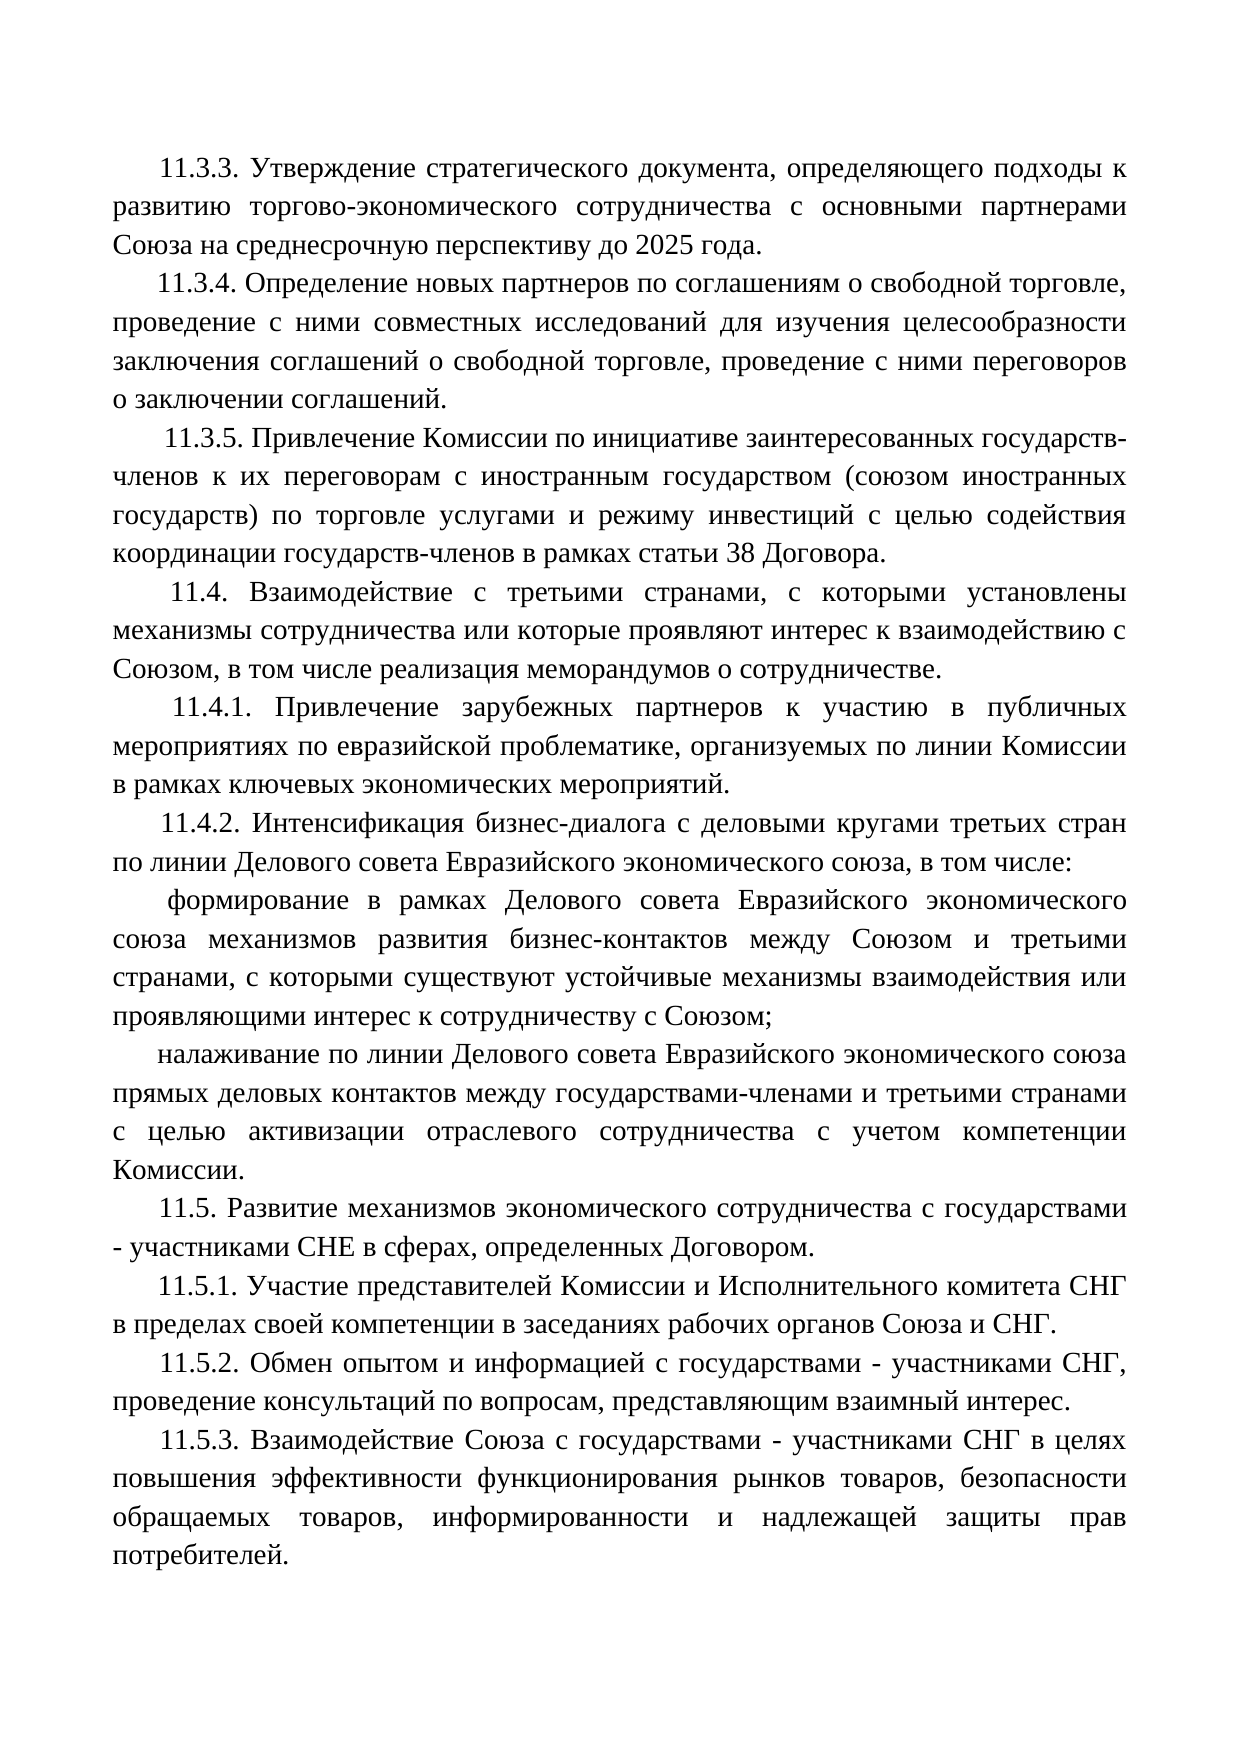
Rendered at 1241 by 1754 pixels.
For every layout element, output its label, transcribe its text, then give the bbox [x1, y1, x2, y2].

text 11.5.2. Обмен опытом и информацией с государствами - участниками СНГ, проведение консультаций по вопросам, представляющим взаимный интерес. [112, 1345, 1128, 1417]
text налаживание по линии Делового совета Евразийского экономического союза прямых деловых контактов между государствами-членами и третьими странами с целью активизации отраслевого сотрудничества с учетом компетенции Комиссии. [112, 1036, 1128, 1186]
text формирование в рамках Делового совета Евразийского экономического союза механизмов развития бизнес-контактов между Союзом и третьими странами, с которыми существуют устойчивые механизмы взаимодействия или проявляющими интерес к сотрудничеству с Союзом; [112, 882, 1128, 1031]
text 11.5. Развитие механизмов экономического сотрудничества с государствами - участниками СНЕ в сферах, определенных Договором. [112, 1191, 1128, 1263]
text 11.3.4. Определение новых партнеров по соглашениям о свободной торговле, проведение с ними совместных исследований для изучения целесообразности заключения соглашений о свободной торговле, проведение с ними переговоров о заключении соглашений. [112, 266, 1128, 415]
text 11.4.2. Интенсификация бизнес-диалога с деловыми кругами третьих стран по линии Делового совета Евразийского экономического союза, в том числе: [112, 805, 1128, 877]
text 11.5.3. Взаимодействие Союза с государствами - участниками СНГ в целях повышения эффективности функционирования рынков товаров, безопасности обращаемых товаров, информированности и надлежащей защиты прав потребителей. [112, 1422, 1128, 1571]
text 11.3.5. Привлечение Комиссии по инициативе заинтересованных государств-членов к их переговорам с иностранным государством (союзом иностранных государств) по торговле услугами и режиму инвестиций с целью содействия координации государств-членов в рамках статьи 38 Договора. [112, 420, 1128, 569]
text 11.3.3. Утверждение стратегического документа, определяющего подходы к развитию торгово-экономического сотрудничества с основными партнерами Союза на среднесрочную перспективу до 2025 года. [112, 150, 1128, 261]
text 11.5.1. Участие представителей Комиссии и Исполнительного комитета СНГ в пределах своей компетенции в заседаниях рабочих органов Союза и СНГ. [112, 1268, 1128, 1340]
text 11.4.1. Привлечение зарубежных партнеров к участию в публичных мероприятиях по евразийской проблематике, организуемых по линии Комиссии в рамках ключевых экономических мероприятий. [112, 689, 1128, 800]
text 11.4. Взаимодействие с третьими странами, с которыми установлены механизмы сотрудничества или которые проявляют интерес к взаимодействию с Союзом, в том числе реализация меморандумов о сотрудничестве. [112, 574, 1128, 684]
